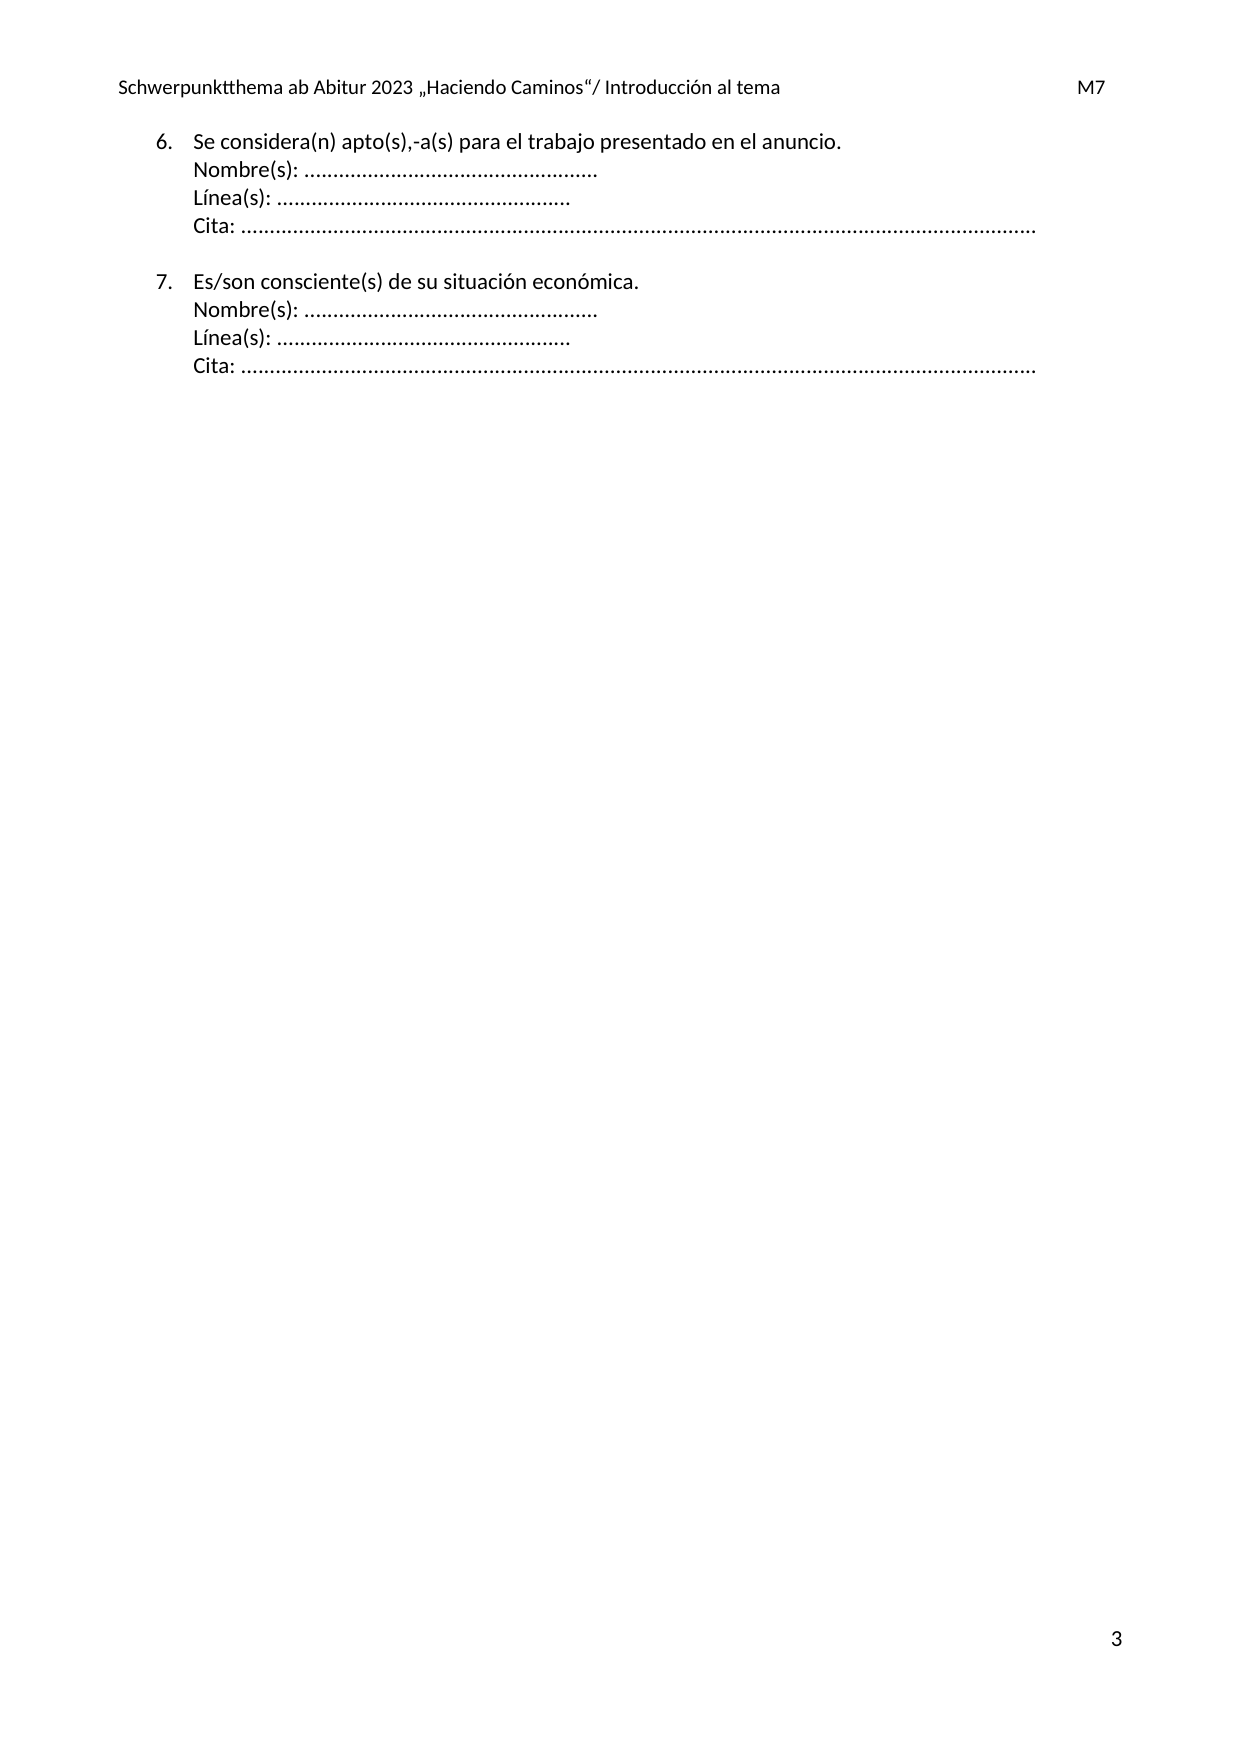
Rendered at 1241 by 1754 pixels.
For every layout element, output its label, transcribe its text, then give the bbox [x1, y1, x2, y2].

list Nombre(s): ................................................... [193, 155, 1122, 183]
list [193, 183, 1122, 211]
list Se considera(n) apto(s),-a(s) para el trabajo presentado en el anuncio. [156, 127, 1122, 155]
list Nombre(s): ................................................... [193, 295, 1122, 323]
list Cita: .......................................................................................................................................... [193, 351, 1122, 379]
list Línea(s): ................................................... [193, 323, 1122, 351]
list Es/son consciente(s) de su situación económica. [156, 267, 1122, 295]
list Cita: .......................................................................................................................................... [193, 211, 1122, 239]
